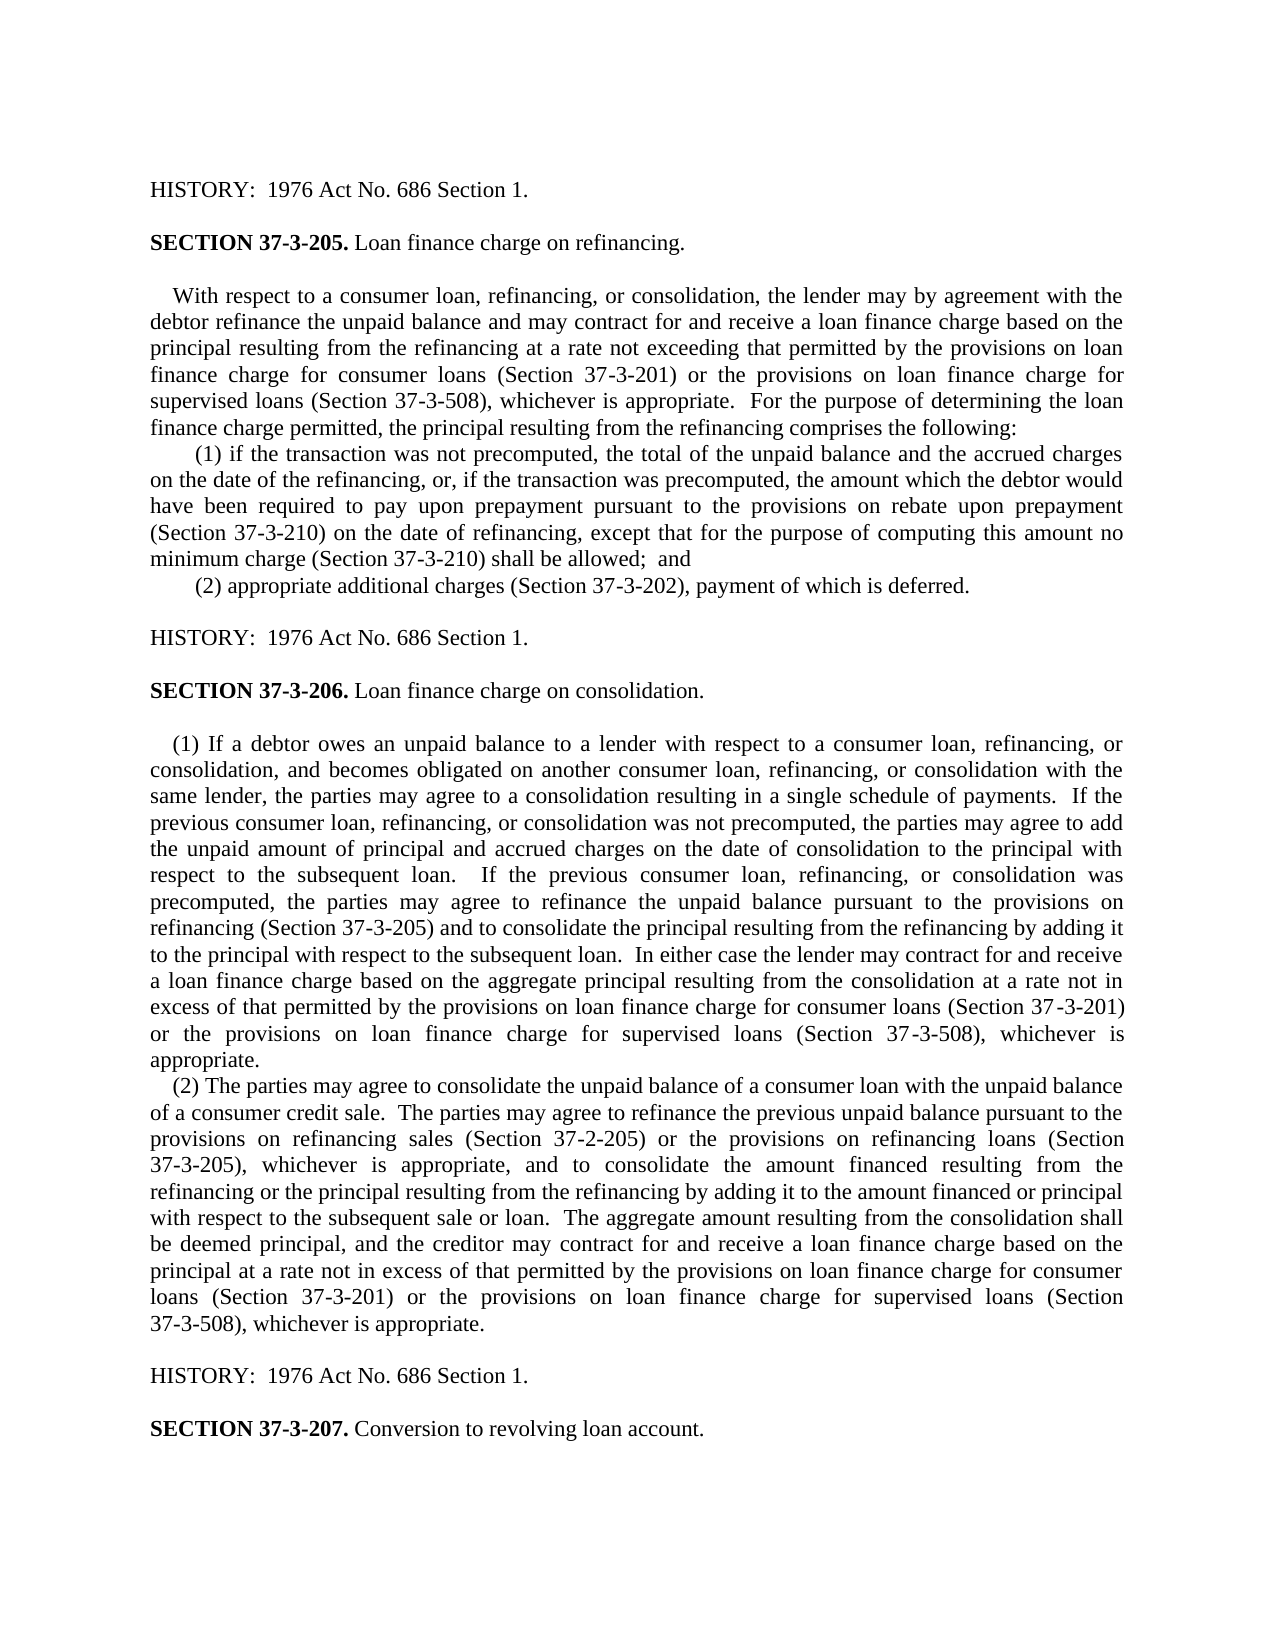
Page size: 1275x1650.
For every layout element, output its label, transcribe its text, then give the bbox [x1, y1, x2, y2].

text HISTORY: 1976 Act No. 686 Section 1. [150, 1362, 1125, 1389]
text (1) If a debtor owes an unpaid balance to a lender with respect to a consumer loan, refinancing, or consolidation, and becomes obligated on another consumer loan, refinancing, or consolidation with the same lender, the parties may agree to a consolidation resulting in a single schedule of payments. If the previous consumer loan, refinancing, or consolidation was not precomputed, the parties may agree to add the unpaid amount of principal and accrued charges on the date of consolidation to the principal with respect to the subsequent loan. If the previous consumer loan, refinancing, or consolidation was precomputed, the parties may agree to refinance the unpaid balance pursuant to the provisions on refinancing (Section 37-3-205) and to consolidate the principal resulting from the refinancing by adding it to the principal with respect to the subsequent loan. In either case the lender may contract for and receive a loan finance charge based on the aggregate principal resulting from the consolidation at a rate not in excess of that permitted by the provisions on loan finance charge for consumer loans (Section 37-3-201) or the provisions on loan finance charge for supervised loans (Section 37-3-508), whichever is appropriate. [150, 730, 1125, 1072]
text HISTORY: 1976 Act No. 686 Section 1. [150, 176, 1125, 203]
text HISTORY: 1976 Act No. 686 Section 1. [150, 624, 1125, 651]
text SECTION 37-3-205. Loan finance charge on refinancing. [150, 229, 1125, 255]
text With respect to a consumer loan, refinancing, or consolidation, the lender may by agreement with the debtor refinance the unpaid balance and may contract for and receive a loan finance charge based on the principal resulting from the refinancing at a rate not exceeding that permitted by the provisions on loan finance charge for consumer loans (Section 37-3-201) or the provisions on loan finance charge for supervised loans (Section 37-3-508), whichever is appropriate. For the purpose of determining the loan finance charge permitted, the principal resulting from the refinancing comprises the following: [150, 282, 1125, 440]
text (2) The parties may agree to consolidate the unpaid balance of a consumer loan with the unpaid balance of a consumer credit sale. The parties may agree to refinance the previous unpaid balance pursuant to the provisions on refinancing sales (Section 37-2-205) or the provisions on refinancing loans (Section 37-3-205), whichever is appropriate, and to consolidate the amount financed resulting from the refinancing or the principal resulting from the refinancing by adding it to the amount financed or principal with respect to the subsequent sale or loan. The aggregate amount resulting from the consolidation shall be deemed principal, and the creditor may contract for and receive a loan finance charge based on the principal at a rate not in excess of that permitted by the provisions on loan finance charge for consumer loans (Section 37-3-201) or the provisions on loan finance charge for supervised loans (Section 37-3-508), whichever is appropriate. [150, 1072, 1125, 1336]
text (2) appropriate additional charges (Section 37-3-202), payment of which is deferred. [150, 572, 1125, 598]
text SECTION 37-3-206. Loan finance charge on consolidation. [150, 677, 1125, 703]
text SECTION 37-3-207. Conversion to revolving loan account. [150, 1415, 1125, 1441]
text (1) if the transaction was not precomputed, the total of the unpaid balance and the accrued charges on the date of the refinancing, or, if the transaction was precomputed, the amount which the debtor would have been required to pay upon prepayment pursuant to the provisions on rebate upon prepayment (Section 37-3-210) on the date of refinancing, except that for the purpose of computing this amount no minimum charge (Section 37-3-210) shall be allowed; and [150, 440, 1125, 572]
